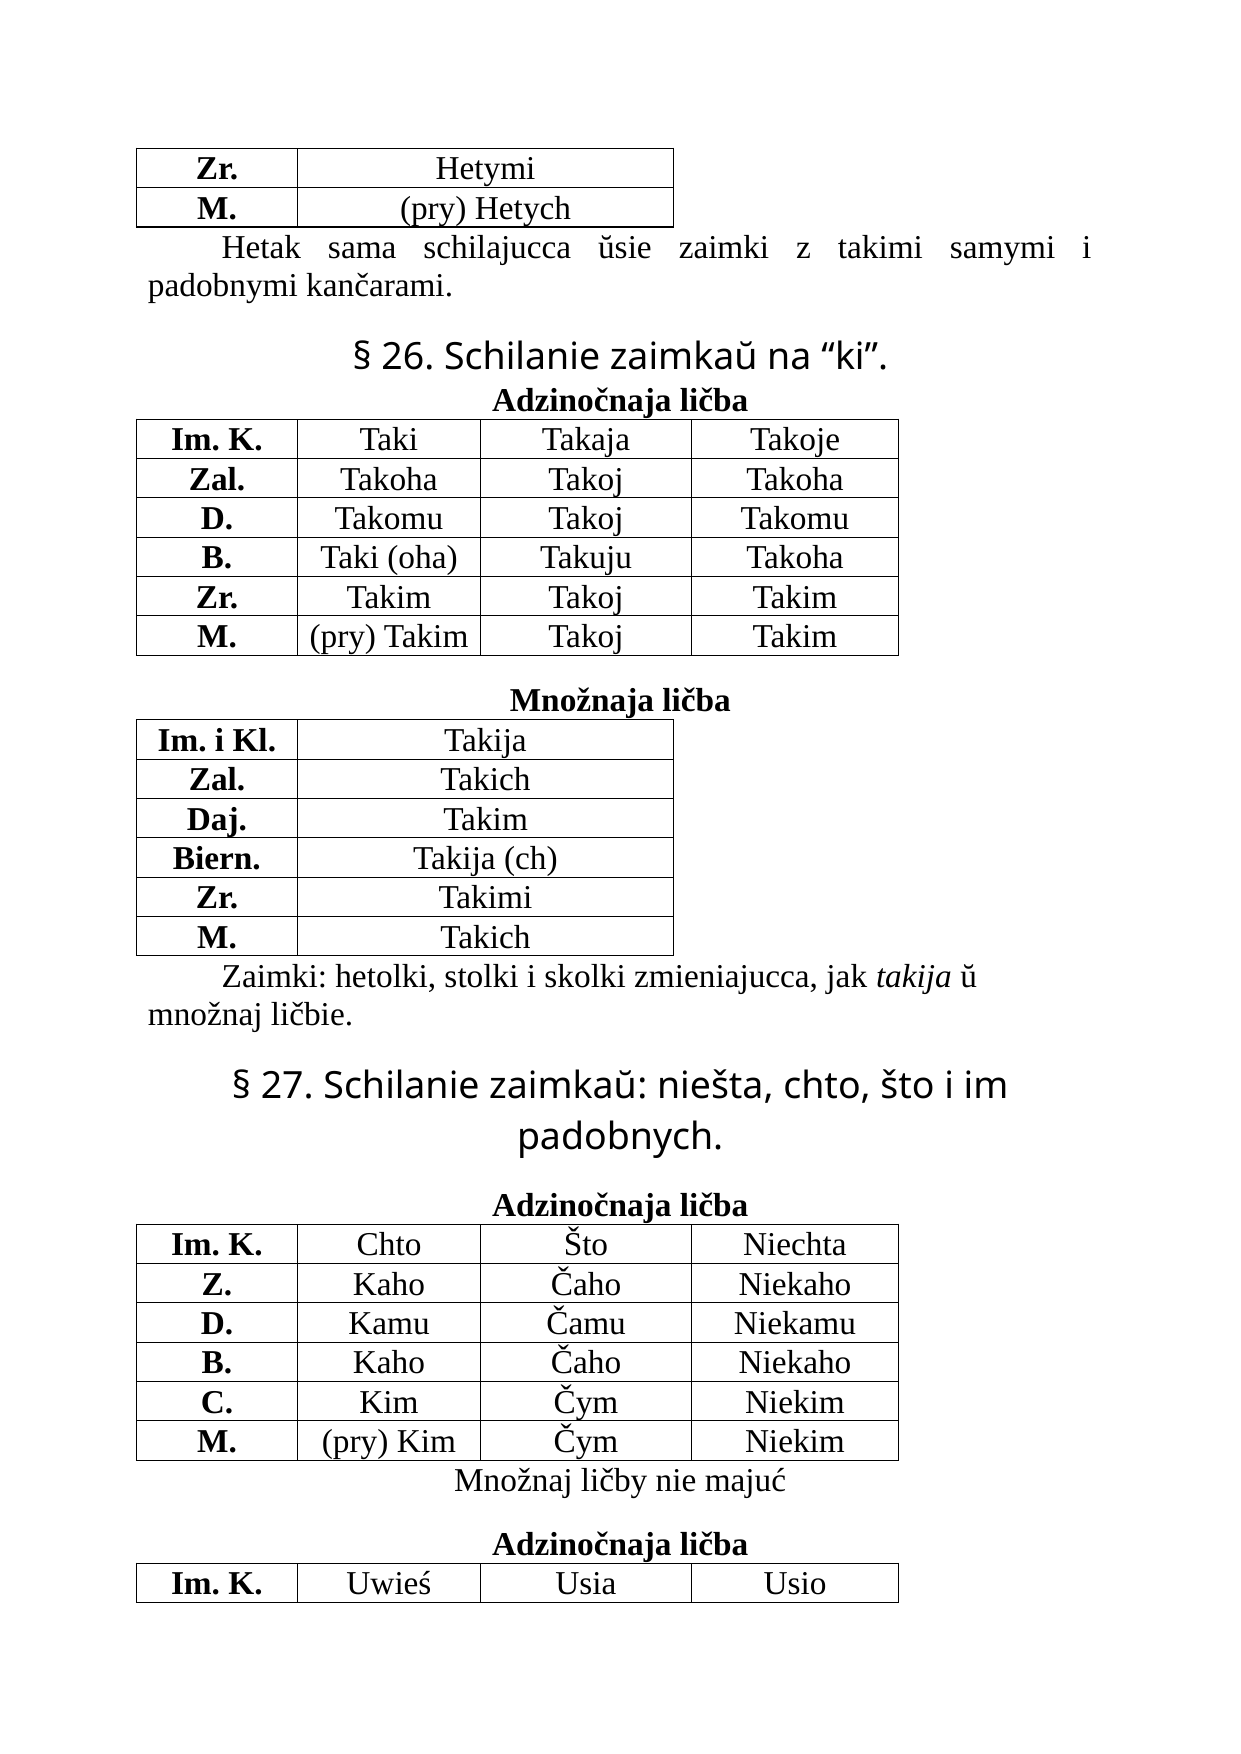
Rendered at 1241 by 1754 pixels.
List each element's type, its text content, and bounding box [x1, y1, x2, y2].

table_cell Niekamu [692, 1303, 898, 1342]
table_cell Kamu [298, 1303, 480, 1342]
table_cell Niekim [692, 1421, 898, 1460]
table_cell Hetymi [298, 149, 673, 187]
table_header Chto [298, 1225, 480, 1263]
table_cell Takim [692, 616, 898, 655]
text Množnaj ličby nie majuć [148, 1461, 1093, 1499]
text Adzinočnaja ličba [148, 1524, 1093, 1562]
table_cell (pry) Takim [298, 616, 480, 655]
table_cell Zr. [137, 878, 297, 916]
table_cell Čaho [481, 1343, 691, 1381]
table_cell Takoha [692, 459, 898, 497]
table_header Što [481, 1225, 691, 1263]
table_cell (pry) Kim [298, 1421, 480, 1460]
text Zaimki: hetolki, stolki i skolki zmieniajucca, jak takija ŭ množnaj ličbie. [148, 956, 1093, 1033]
table_cell Kaho [298, 1343, 480, 1381]
table_cell Takuju [481, 538, 691, 576]
table_header Im. K. [137, 1564, 297, 1602]
table_cell Niekim [692, 1382, 898, 1420]
table_cell Zr. [137, 149, 297, 187]
table_header Uwieś [298, 1564, 480, 1602]
table_header Usia [481, 1564, 691, 1602]
table_cell M. [137, 188, 297, 226]
table_cell Čamu [481, 1303, 691, 1342]
table_cell Zr. [137, 577, 297, 615]
table_cell Takoj [481, 459, 691, 497]
table_header Taki [298, 420, 480, 458]
text Adzinočnaja ličba [148, 380, 1093, 418]
text Množnaja ličba [148, 681, 1093, 719]
table_cell Takich [298, 760, 673, 798]
table_cell M. [137, 1421, 297, 1460]
table_header Takaja [481, 420, 691, 458]
table_cell Taki (oha) [298, 538, 480, 576]
table_header Takoje [692, 420, 898, 458]
table_cell B. [137, 1343, 297, 1381]
table_cell Takoj [481, 616, 691, 655]
table_header Usio [692, 1564, 898, 1602]
text § 26. Schilanie zaimkaŭ na “ki”. [148, 329, 1093, 380]
table_cell Takim [298, 799, 673, 837]
table_cell Takomu [692, 498, 898, 537]
text Adzinočnaja ličba [148, 1185, 1093, 1223]
table_cell Biern. [137, 838, 297, 877]
table_cell D. [137, 498, 297, 537]
table_cell Kim [298, 1382, 480, 1420]
table_cell M. [137, 616, 297, 655]
table_cell Takija (ch) [298, 838, 673, 877]
table_cell Čaho [481, 1264, 691, 1302]
table_cell Takich [298, 917, 673, 955]
table_cell M. [137, 917, 297, 955]
table_cell Takim [692, 577, 898, 615]
table_cell Takim [298, 577, 480, 615]
table_cell Daj. [137, 799, 297, 837]
table_cell Takoha [298, 459, 480, 497]
text § 27. Schilanie zaimkaŭ: niešta, chto, što i im padobnych. [148, 1058, 1093, 1160]
table_cell Zal. [137, 459, 297, 497]
table_cell D. [137, 1303, 297, 1342]
table_cell Z. [137, 1264, 297, 1302]
table_cell Niekaho [692, 1264, 898, 1302]
table_cell Niekaho [692, 1343, 898, 1381]
table_cell C. [137, 1382, 297, 1420]
table_cell Takoj [481, 498, 691, 537]
table_header Takija [298, 720, 673, 758]
table_cell Takimi [298, 878, 673, 916]
table_cell Takoha [692, 538, 898, 576]
table_header Im. K. [137, 1225, 297, 1263]
table_cell Čym [481, 1421, 691, 1460]
table_header Im. i Kl. [137, 720, 297, 758]
table_cell (pry) Hetych [298, 188, 673, 226]
table_cell Takomu [298, 498, 480, 537]
table_cell Takoj [481, 577, 691, 615]
table_cell Čym [481, 1382, 691, 1420]
table_header Niechta [692, 1225, 898, 1263]
table_cell Kaho [298, 1264, 480, 1302]
table_header Im. K. [137, 420, 297, 458]
table_cell Zal. [137, 760, 297, 798]
table_cell B. [137, 538, 297, 576]
text Hetak sama schilajucca ŭsie zaimki z takimi samymi i padobnymi kančarami. [148, 227, 1093, 304]
